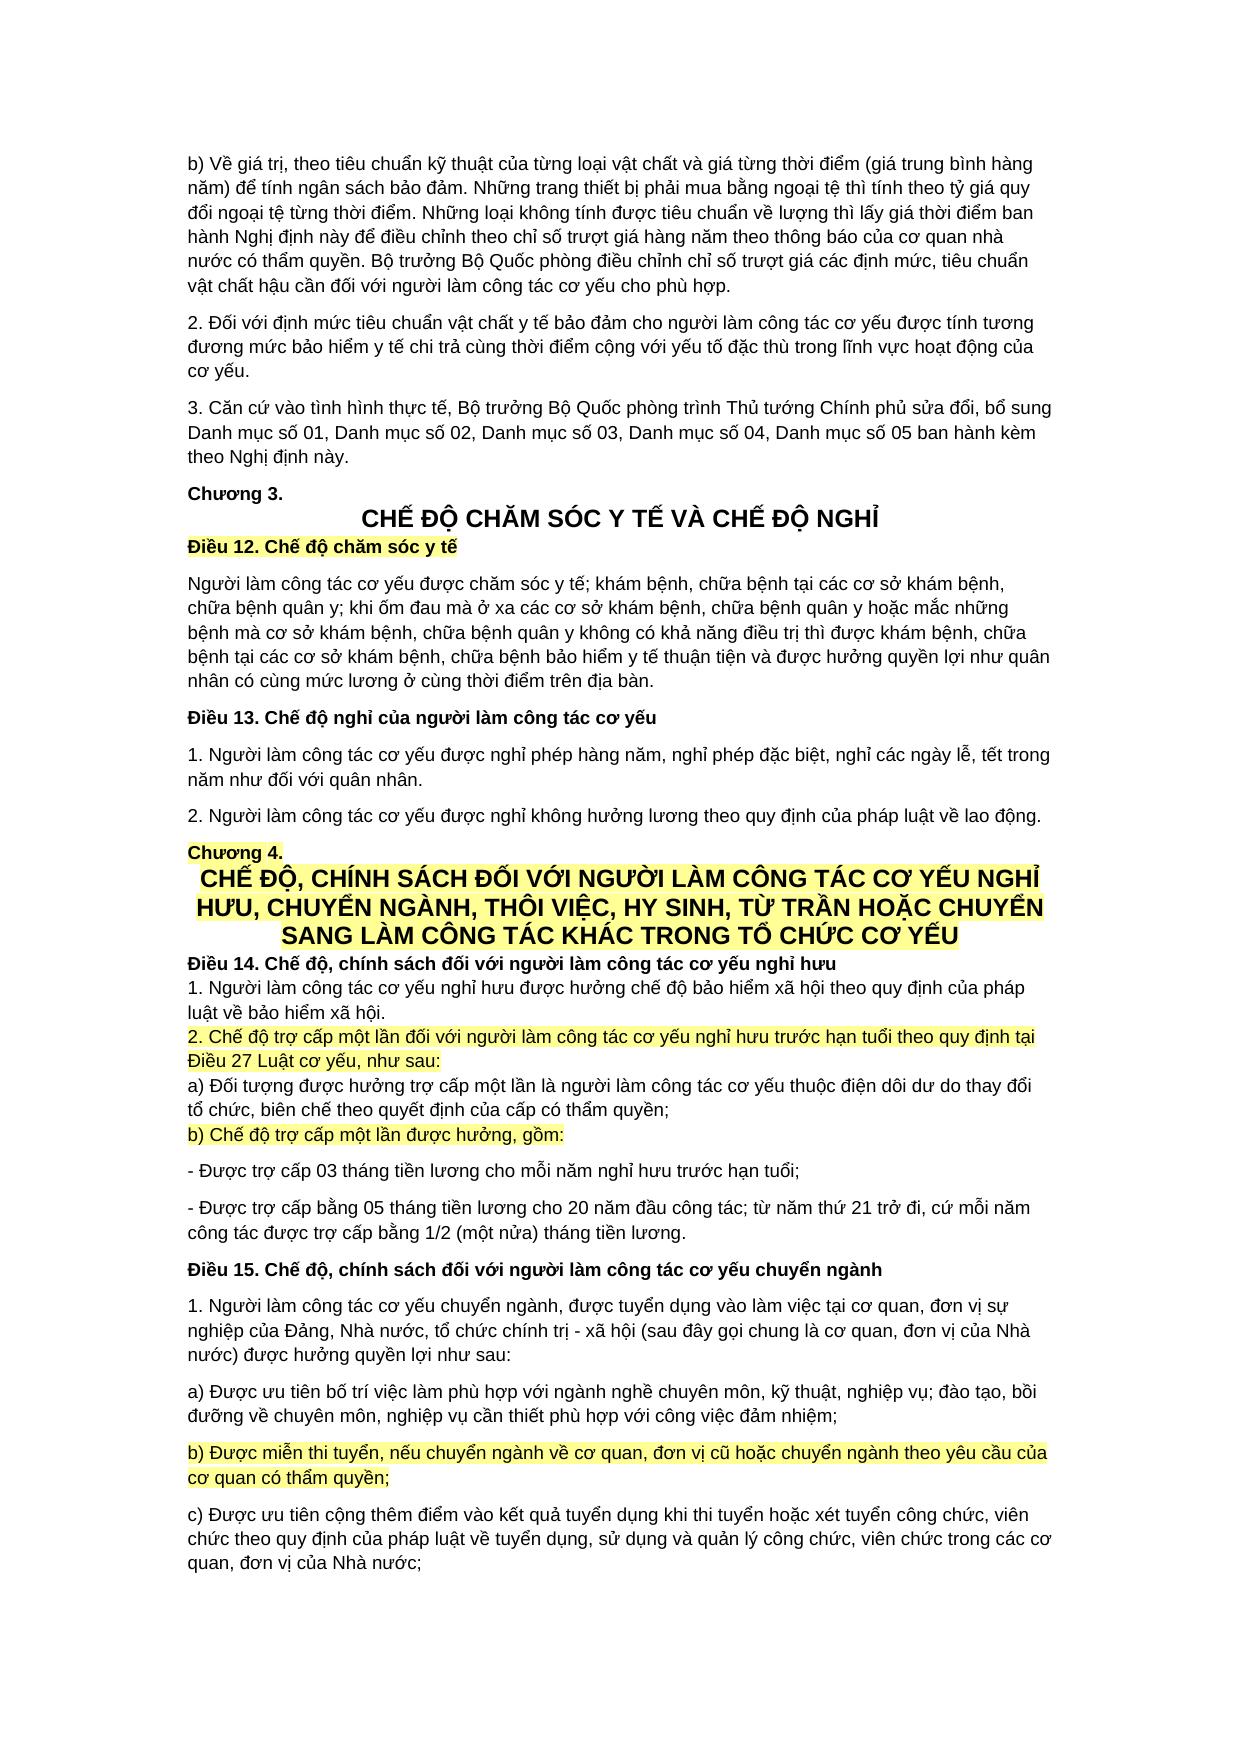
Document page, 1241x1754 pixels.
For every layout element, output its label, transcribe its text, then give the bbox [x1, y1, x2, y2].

text 2. Người làm công tác cơ yếu được nghỉ không hưởng lương theo quy định của pháp luật về lao động. [187, 802, 1053, 827]
text b) Chế độ trợ cấp một lần được hưởng, gồm: [187, 1121, 1053, 1145]
text Điều 12. Chế độ chăm sóc y tế [187, 533, 1053, 557]
text CHẾ ĐỘ, CHÍNH SÁCH ĐỐI VỚI NGƯỜI LÀM CÔNG TÁC CƠ YẾU NGHỈ HƯU, CHUYỂN NGÀNH, THÔI VIỆC, HY SINH, TỪ TRẦN HOẶC CHUYỂN SANG LÀM CÔNG TÁC KHÁC TRONG TỔ CHỨC CƠ YẾU [187, 864, 1053, 950]
text c) Được ưu tiên cộng thêm điểm vào kết quả tuyển dụng khi thi tuyển hoặc xét tuyển công chức, viên chức theo quy định của pháp luật về tuyển dụng, sử dụng và quản lý công chức, viên chức trong các cơ quan, đơn vị của Nhà nước; [187, 1501, 1053, 1574]
text 1. Người làm công tác cơ yếu được nghỉ phép hàng năm, nghỉ phép đặc biệt, nghỉ các ngày lễ, tết trong năm như đối với quân nhân. [187, 741, 1053, 790]
text 1. Người làm công tác cơ yếu chuyển ngành, được tuyển dụng vào làm việc tại cơ quan, đơn vị sự nghiệp của Đảng, Nhà nước, tổ chức chính trị - xã hội (sau đây gọi chung là cơ quan, đơn vị của Nhà nước) được hưởng quyền lợi như sau: [187, 1292, 1053, 1366]
text Chương 3. [187, 480, 1053, 504]
text CHẾ ĐỘ CHĂM SÓC Y TẾ VÀ CHẾ ĐỘ NGHỈ [187, 504, 1053, 533]
text 2. Đối với định mức tiêu chuẩn vật chất y tế bảo đảm cho người làm công tác cơ yếu được tính tương đương mức bảo hiểm y tế chi trả cùng thời điểm cộng với yếu tố đặc thù trong lĩnh vực hoạt động của cơ yếu. [187, 309, 1053, 382]
text b) Về giá trị, theo tiêu chuẩn kỹ thuật của từng loại vật chất và giá từng thời điểm (giá trung bình hàng năm) để tính ngân sách bảo đảm. Những trang thiết bị phải mua bằng ngoại tệ thì tính theo tỷ giá quy đổi ngoại tệ từng thời điểm. Những loại không tính được tiêu chuẩn về lượng thì lấy giá thời điểm ban hành Nghị định này để điều chỉnh theo chỉ số trượt giá hàng năm theo thông báo của cơ quan nhà nước có thẩm quyền. Bộ trưởng Bộ Quốc phòng điều chỉnh chỉ số trượt giá các định mức, tiêu chuẩn vật chất hậu cần đối với người làm công tác cơ yếu cho phù hợp. [187, 150, 1053, 296]
text Điều 14. Chế độ, chính sách đối với người làm công tác cơ yếu nghỉ hưu [187, 950, 1053, 974]
text a) Được ưu tiên bố trí việc làm phù hợp với ngành nghề chuyên môn, kỹ thuật, nghiệp vụ; đào tạo, bồi đưỡng về chuyên môn, nghiệp vụ cần thiết phù hợp với công việc đảm nhiệm; [187, 1378, 1053, 1427]
text 2. Chế độ trợ cấp một lần đối với người làm công tác cơ yếu nghỉ hưu trước hạn tuổi theo quy định tại Điều 27 Luật cơ yếu, như sau: [187, 1023, 1053, 1072]
text a) Đối tượng được hưởng trợ cấp một lần là người làm công tác cơ yếu thuộc điện dôi dư do thay đổi tổ chức, biên chế theo quyết định của cấp có thẩm quyền; [187, 1072, 1053, 1121]
text b) Được miễn thi tuyển, nếu chuyển ngành về cơ quan, đơn vị cũ hoặc chuyển ngành theo yêu cầu của cơ quan có thẩm quyền; [187, 1439, 1053, 1488]
text Điều 15. Chế độ, chính sách đối với người làm công tác cơ yếu chuyển ngành [187, 1256, 1053, 1280]
text Chương 4. [187, 839, 1053, 864]
text 3. Căn cứ vào tình hình thực tế, Bộ trưởng Bộ Quốc phòng trình Thủ tướng Chính phủ sửa đổi, bổ sung Danh mục số 01, Danh mục số 02, Danh mục số 03, Danh mục số 04, Danh mục số 05 ban hành kèm theo Nghị định này. [187, 394, 1053, 467]
text Người làm công tác cơ yếu được chăm sóc y tế; khám bệnh, chữa bệnh tại các cơ sở khám bệnh, chữa bệnh quân y; khi ốm đau mà ở xa các cơ sở khám bệnh, chữa bệnh quân y hoặc mắc những bệnh mà cơ sở khám bệnh, chữa bệnh quân y không có khả năng điều trị thì được khám bệnh, chữa bệnh tại các cơ sở khám bệnh, chữa bệnh bảo hiểm y tế thuận tiện và được hưởng quyền lợi như quân nhân có cùng mức lương ở cùng thời điểm trên địa bàn. [187, 570, 1053, 692]
text - Được trợ cấp 03 tháng tiền lương cho mỗi năm nghỉ hưu trước hạn tuổi; [187, 1157, 1053, 1182]
text Điều 13. Chế độ nghỉ của người làm công tác cơ yếu [187, 704, 1053, 729]
text - Được trợ cấp bằng 05 tháng tiền lương cho 20 năm đầu công tác; từ năm thứ 21 trở đi, cứ mỗi năm công tác được trợ cấp bằng 1/2 (một nửa) tháng tiền lương. [187, 1194, 1053, 1243]
text 1. Người làm công tác cơ yếu nghỉ hưu được hưởng chế độ bảo hiểm xã hội theo quy định của pháp luật về bảo hiểm xã hội. [187, 974, 1053, 1023]
